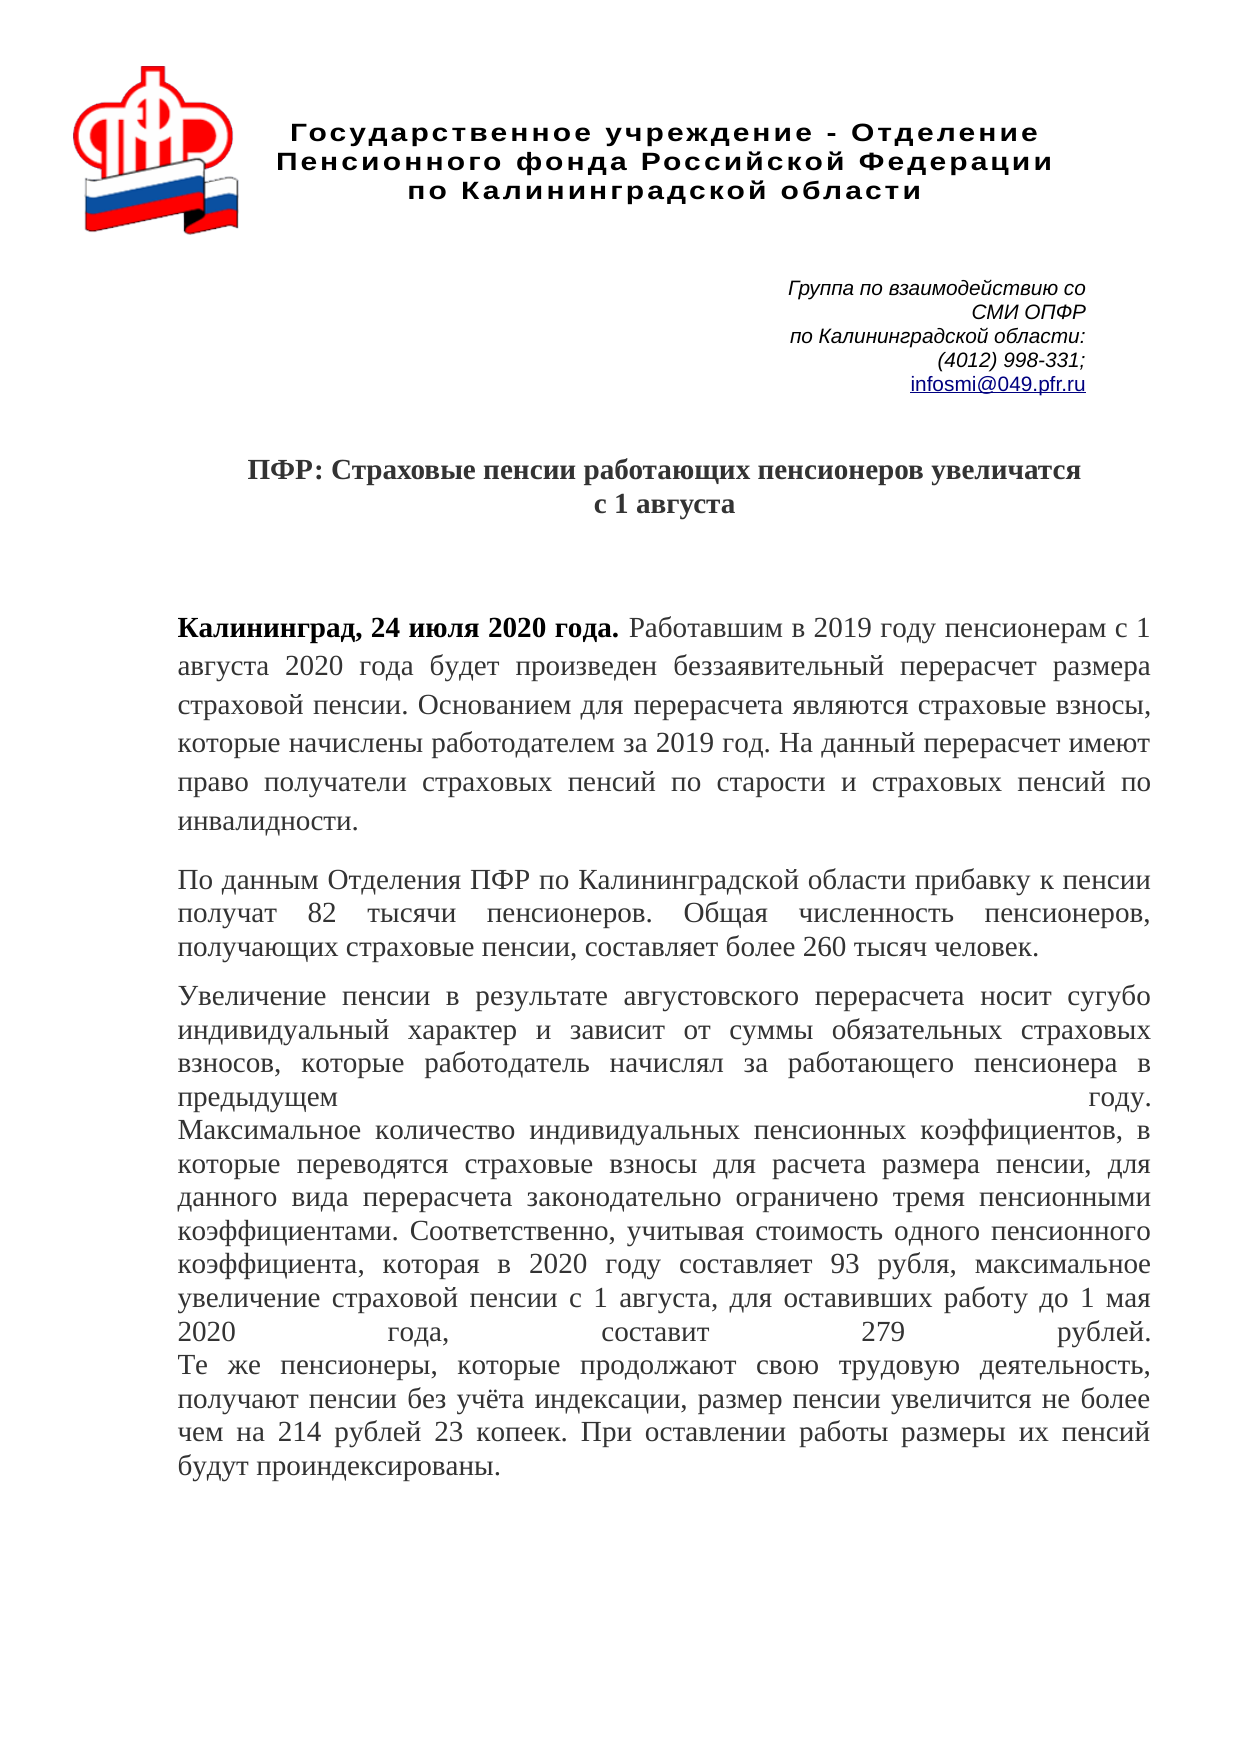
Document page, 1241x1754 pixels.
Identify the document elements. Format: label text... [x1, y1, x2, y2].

text По данным Отделения ПФР по Калининградской области прибавку к пенсии получат 82 тысячи пенсионеров. Общая численность пенсионеров, получающих страховые пенсии, составляет более 260 тысяч человек. [177, 862, 1152, 963]
text Калининград, 24 июля 2020 года. Работавшим в 2019 году пенсионерам с 1 августа 2020 года будет произведен беззаявительный перерасчет размера страховой пенсии. Основанием для перерасчета являются страховые взносы, которые начислены работодателем за 2019 год. На данный перерасчет имеют право получатели страховых пенсий по старости и страховых пенсий по инвалидности. [177, 610, 1152, 836]
picture [72, 66, 239, 236]
text Увеличение пенсии в результате августовского перерасчета носит сугубо индивидуальный характер и зависит от суммы обязательных страховых взносов, которые работодатель начислял за работающего пенсионера в предыдущем году. Максимальное количество индивидуальных пенсионных коэффициентов, в которые переводятся страховые взносы для расчета размера пенсии, для данного вида перерасчета законодательно ограничено тремя пенсионными коэффициентами. Соответственно, учитывая стоимость одного пенсионного коэффициента, которая в 2020 году составляет 93 рубля, максимальное увеличение страховой пенсии с 1 августа, для оставивших работу до 1 мая 2020 года, составит 279 рублей. Те же пенсионеры, которые продолжают свою трудовую деятельность, получают пенсии без учёта индексации, размер пенсии увеличится не более чем на 214 рублей 23 копеек. При оставлении работы размеры их пенсий будут проиндексированы. [177, 978, 1152, 1481]
subtitle по Калининградской области [177, 176, 1152, 204]
subtitle Государственное учреждение - Отделение Пенсионного фонда Российской Федерации [177, 118, 1152, 176]
text ПФР: Страховые пенсии работающих пенсионеров увеличатся с 1 августа [177, 452, 1152, 519]
